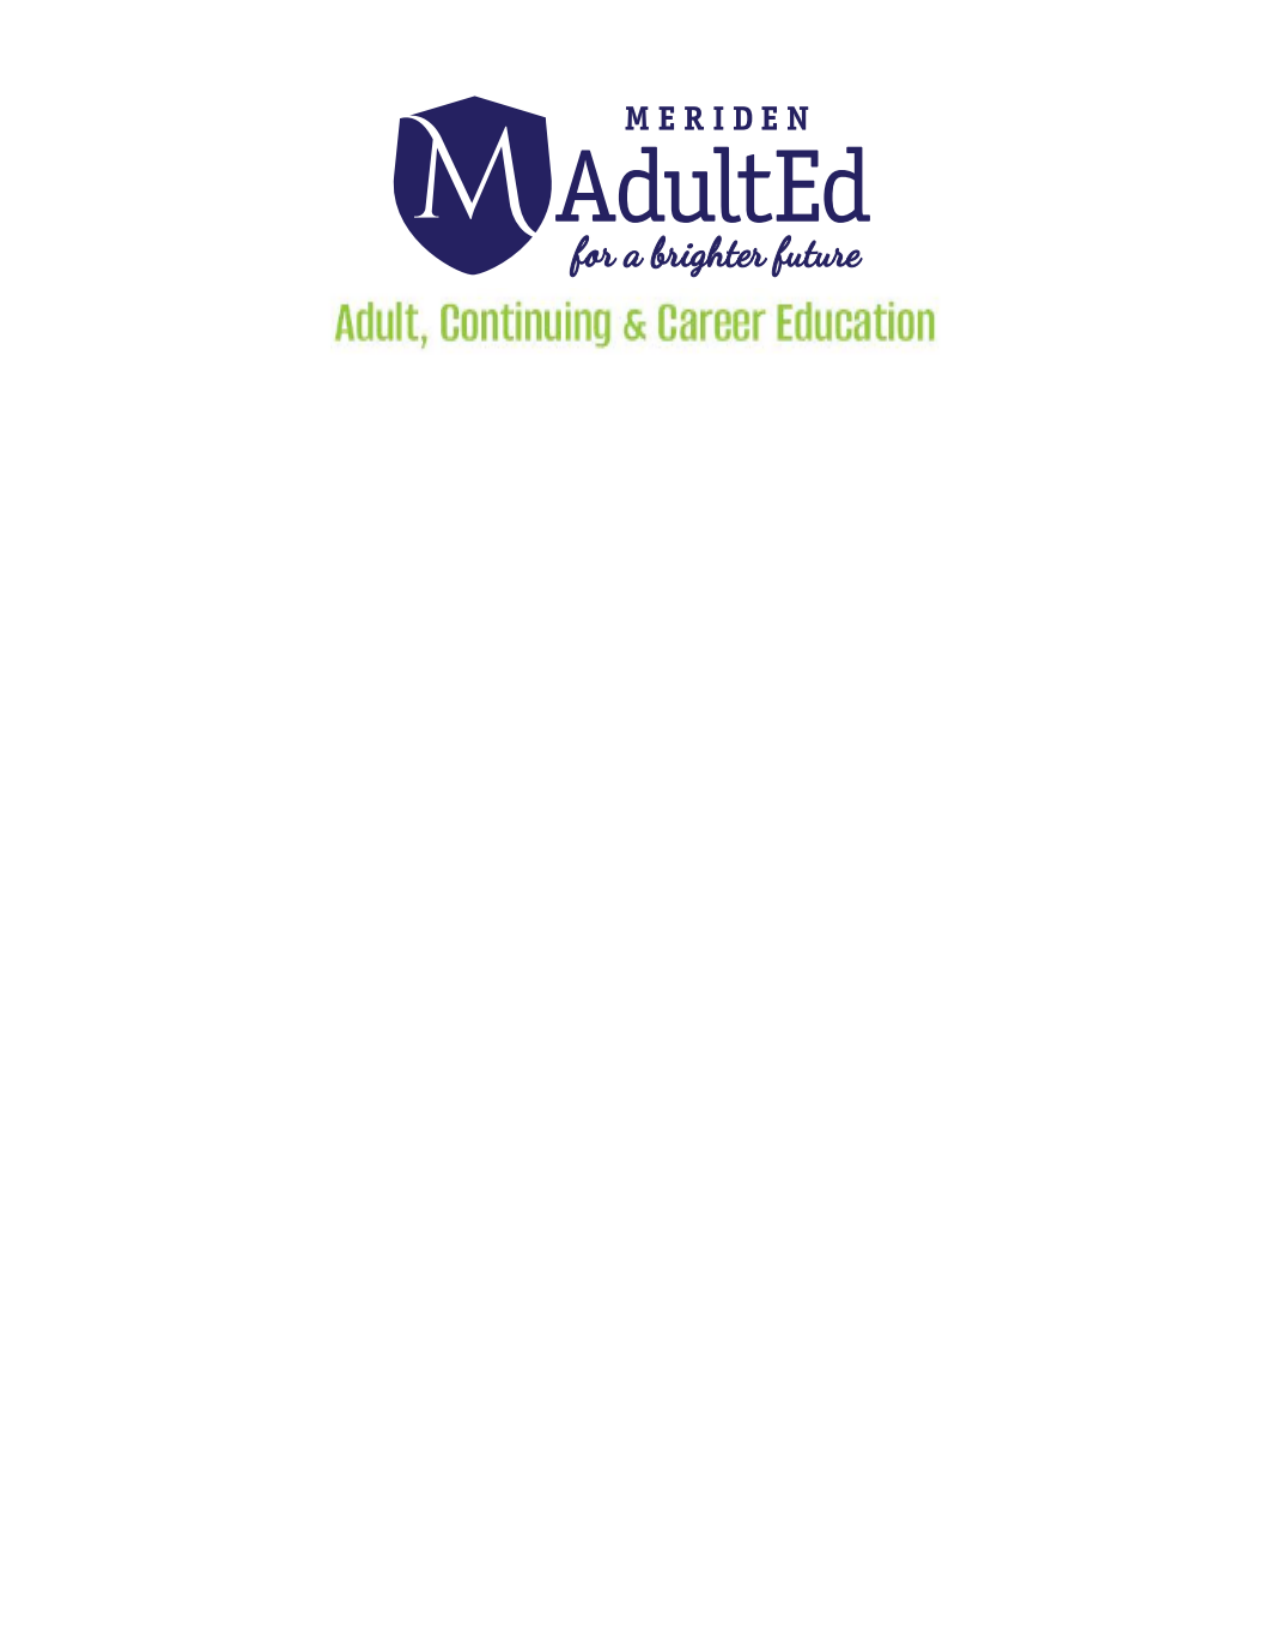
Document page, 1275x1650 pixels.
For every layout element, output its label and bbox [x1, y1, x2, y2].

picture [326, 75, 949, 359]
